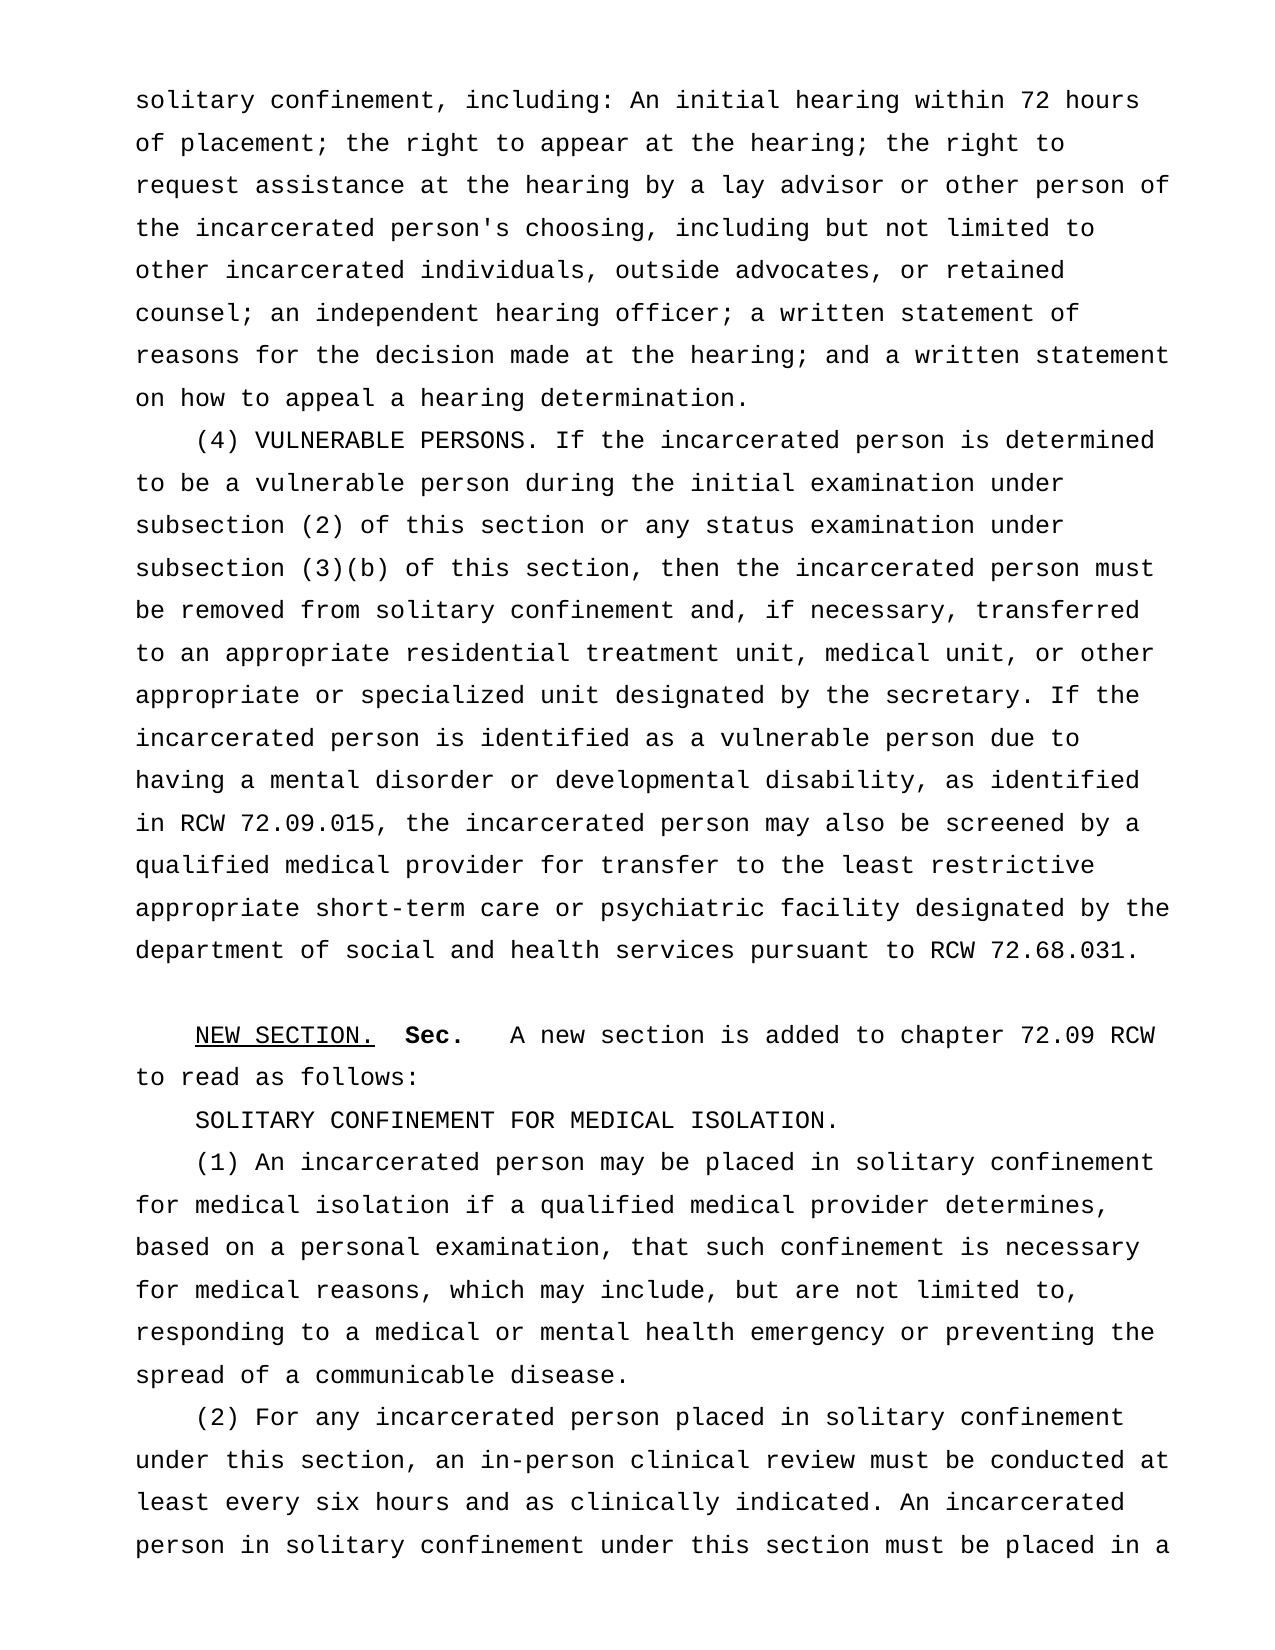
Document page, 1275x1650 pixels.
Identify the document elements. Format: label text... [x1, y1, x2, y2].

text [135, 1392, 1170, 1562]
text (4) VULNERABLE PERSONS. If the incarcerated person is determined to be a vulnerable person during the initial examination under subsection (2) of this section or any status examination under subsection (3)(b) of this section, then the incarcerated person must be removed from solitary confinement and, if necessary, transferred to an appropriate residential treatment unit, medical unit, or other appropriate or specialized unit designated by the secretary. If the incarcerated person is identified as a vulnerable person due to having a mental disorder or developmental disability, as identified in RCW 72.09.015, the incarcerated person may also be screened by a qualified medical provider for transfer to the least restrictive appropriate short-term care or psychiatric facility designated by the department of social and health services pursuant to RCW 72.68.031. [135, 415, 1170, 967]
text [135, 75, 1170, 415]
text (1) An incarcerated person may be placed in solitary confinement for medical isolation if a qualified medical provider determines, based on a personal examination, that such confinement is necessary for medical reasons, which may include, but are not limited to, responding to a medical or mental health emergency or preventing the spread of a communicable disease. [135, 1137, 1170, 1392]
text NEW SECTION. Sec. A new section is added to chapter 72.09 RCW to read as follows: [135, 1009, 1170, 1094]
text SOLITARY CONFINEMENT FOR MEDICAL ISOLATION. [135, 1094, 1170, 1137]
